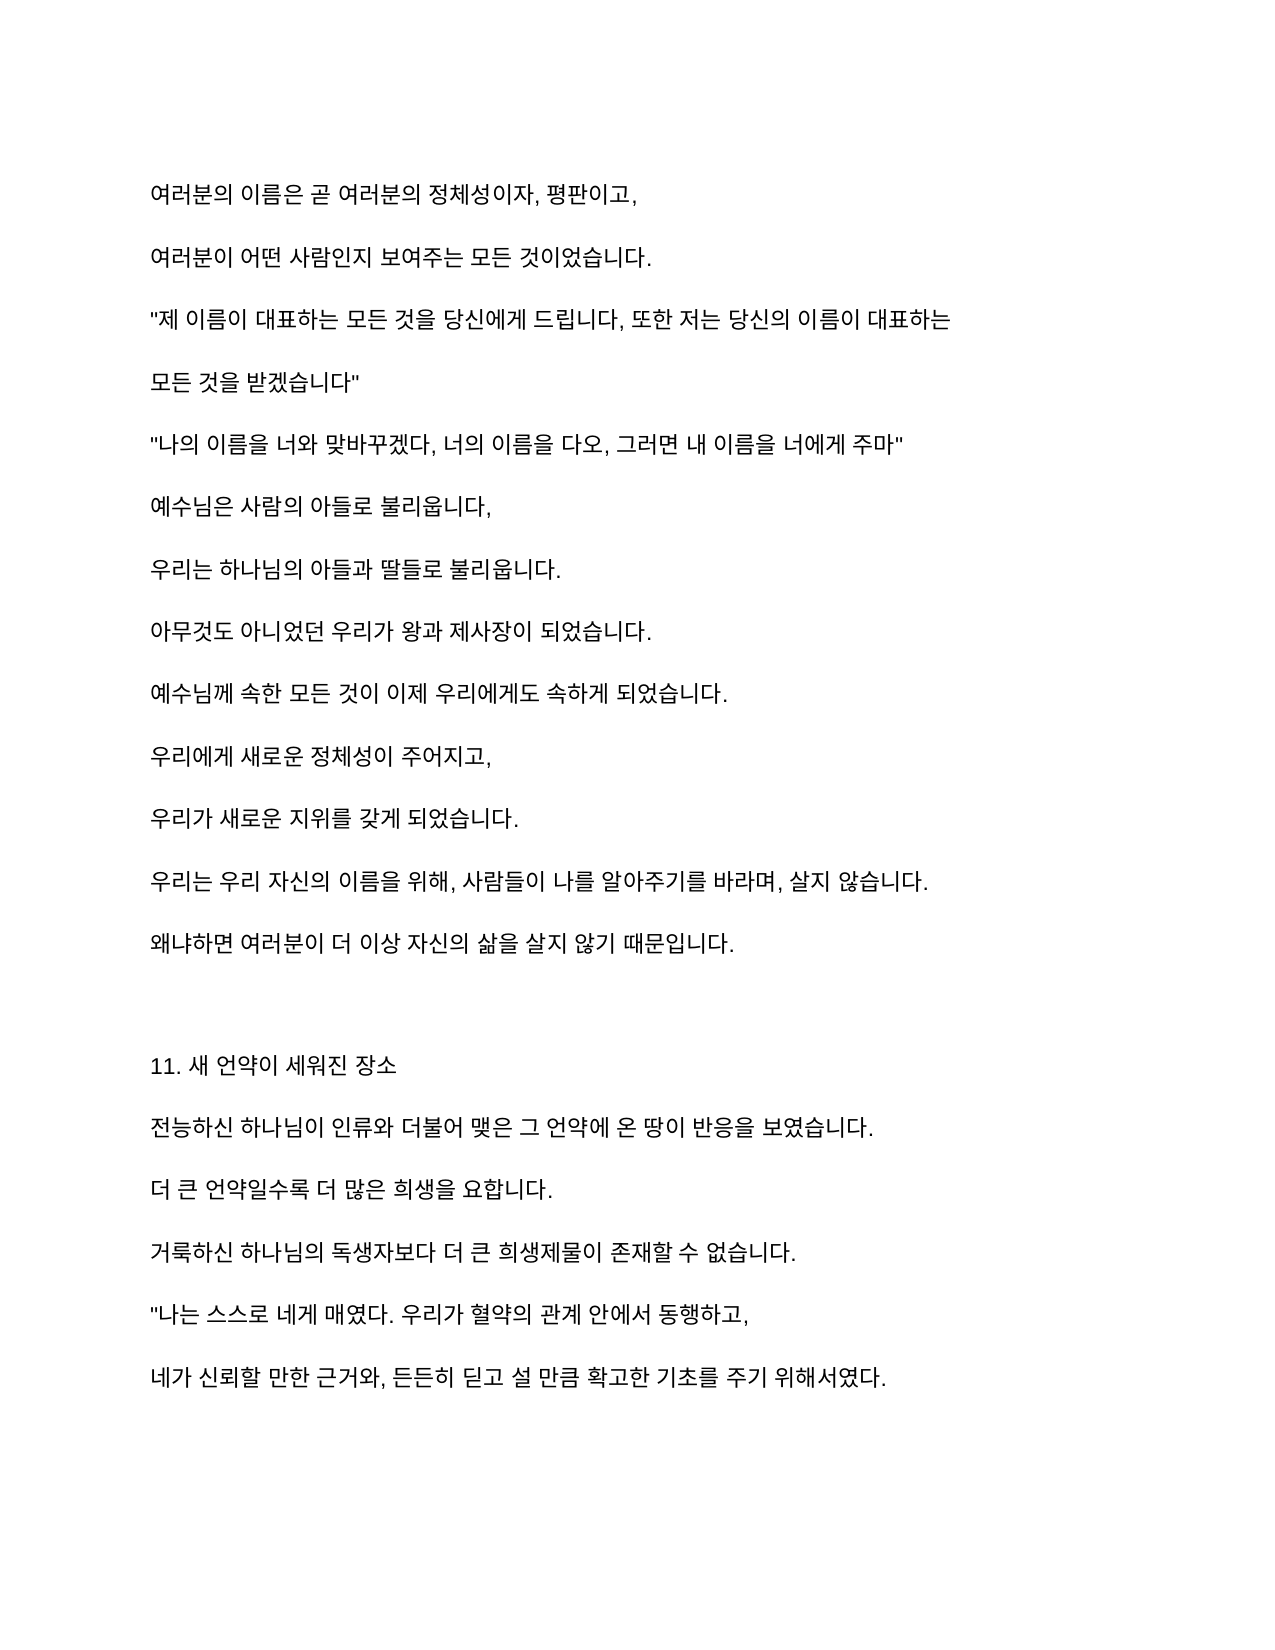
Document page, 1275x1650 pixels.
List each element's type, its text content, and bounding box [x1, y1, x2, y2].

text 네가 신뢰할 만한 근거와, 든든히 딛고 설 만큼 확고한 기초를 주기 위해서였다. [150, 1359, 1125, 1393]
text "나의 이름을 너와 맞바꾸겠다, 너의 이름을 다오, 그러면 내 이름을 너에게 주마" [150, 427, 1125, 460]
text 전능하신 하나님이 인류와 더불어 맺은 그 언약에 온 땅이 반응을 보였습니다. [150, 1110, 1125, 1143]
text 여러분의 이름은 곧 여러분의 정체성이자, 평판이고, [150, 177, 1125, 210]
text 예수님께 속한 모든 것이 이제 우리에게도 속하게 되었습니다. [150, 676, 1125, 709]
text 예수님은 사람의 아들로 불리웁니다, [150, 489, 1125, 522]
text 거룩하신 하나님의 독생자보다 더 큰 희생제물이 존재할 수 없습니다. [150, 1235, 1125, 1268]
text 우리에게 새로운 정체성이 주어지고, [150, 739, 1125, 772]
text "제 이름이 대표하는 모든 것을 당신에게 드립니다, 또한 저는 당신의 이름이 대표하는 [150, 302, 1125, 335]
text 더 큰 언약일수록 더 많은 희생을 요합니다. [150, 1172, 1125, 1206]
text 우리는 하나님의 아들과 딸들로 불리웁니다. [150, 552, 1125, 585]
text 아무것도 아니었던 우리가 왕과 제사장이 되었습니다. [150, 614, 1125, 647]
text "나는 스스로 네게 매였다. 우리가 혈약의 관계 안에서 동행하고, [150, 1297, 1125, 1330]
text 여러분이 어떤 사람인지 보여주는 모든 것이었습니다. [150, 239, 1125, 273]
text 우리는 우리 자신의 이름을 위해, 사람들이 나를 알아주기를 바라며, 살지 않습니다. [150, 863, 1125, 897]
text 11. 새 언약이 세워진 장소 [150, 1047, 1125, 1081]
text 우리가 새로운 지위를 갖게 되었습니다. [150, 801, 1125, 834]
text 모든 것을 받겠습니다" [150, 364, 1125, 398]
text 왜냐하면 여러분이 더 이상 자신의 삶을 살지 않기 때문입니다. [150, 926, 1125, 959]
